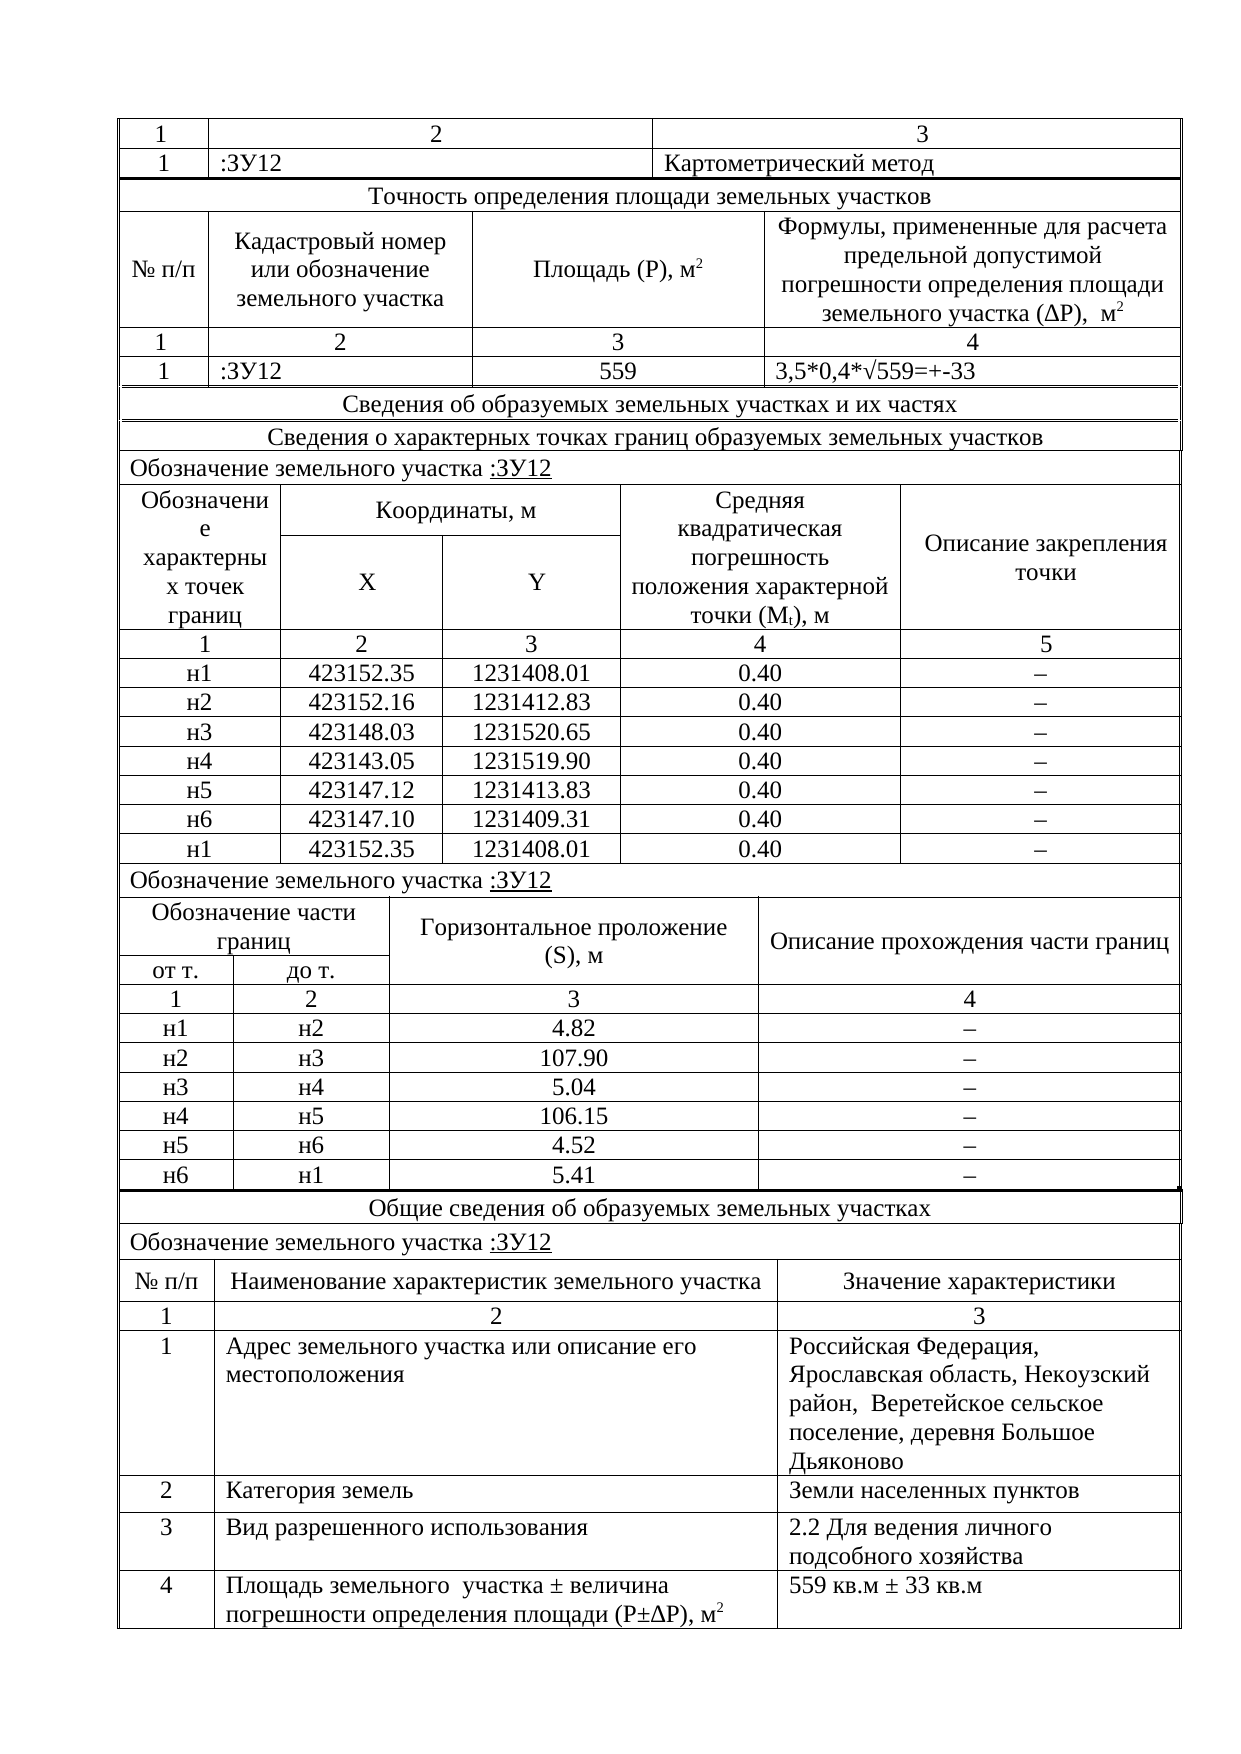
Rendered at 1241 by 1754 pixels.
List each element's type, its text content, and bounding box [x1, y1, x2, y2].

table_cell – [759, 1102, 1179, 1130]
table_cell 2 [215, 1302, 777, 1330]
table_cell Координаты, м [281, 485, 620, 535]
table_cell X [281, 536, 442, 628]
table_cell 1 [120, 1302, 214, 1330]
table_cell 4 [759, 985, 1179, 1013]
table_cell н3 [120, 1073, 233, 1101]
table_cell Средняя квадратическая погрешность положения характерной точки (Мt), м [621, 485, 900, 628]
table_cell 4.52 [390, 1131, 758, 1159]
table_cell Категория земель [215, 1476, 777, 1511]
table_cell 423152.35 [281, 834, 442, 863]
table_cell Адрес земельного участка или описание его местоположения [215, 1331, 777, 1474]
table_cell 4 [120, 1571, 214, 1627]
table_cell н6 [234, 1131, 389, 1159]
table_cell – [759, 1043, 1179, 1072]
table_cell Y [443, 536, 620, 628]
table_cell 2 [120, 1476, 214, 1511]
table_cell Российская Федерация, Ярославская область, Некоузский район, Веретейское сельское поселение, деревня Большое Дьяконово [778, 1331, 1179, 1474]
table_cell Обозначение земельного участка :ЗУ12 [120, 1224, 1179, 1259]
table_cell 3 [390, 985, 758, 1013]
table_cell – [901, 776, 1179, 804]
table_cell 0.40 [621, 717, 900, 746]
table_cell 0.40 [621, 747, 900, 775]
table_cell 3 [120, 1513, 214, 1569]
table_cell н2 [234, 1014, 389, 1042]
table_cell Земли населенных пунктов [778, 1476, 1179, 1511]
table_cell 3 [473, 328, 764, 356]
table_cell 1 [120, 149, 208, 177]
table_cell 2 [209, 119, 652, 147]
table_cell 423152.16 [281, 688, 442, 716]
table_cell 2 [234, 985, 389, 1013]
table_cell н3 [234, 1043, 389, 1072]
table_cell 5.04 [390, 1073, 758, 1101]
table_cell – [901, 717, 1179, 746]
table_cell № п/п [120, 1260, 214, 1301]
table_cell 2 [281, 630, 442, 658]
table_cell 1231412.83 [443, 688, 620, 716]
table_cell Описание закрепления точки [901, 485, 1179, 628]
table_cell 1 [120, 357, 208, 385]
table_cell – [901, 688, 1179, 716]
table_cell 5.41 [390, 1160, 758, 1189]
table_cell 559 кв.м ± 33 кв.м [778, 1571, 1179, 1627]
table_cell 1231519.90 [443, 747, 620, 775]
table_cell Формулы, примененные для расчета предельной допустимой погрешности определения площади земельного участка (∆Р), м2 [765, 212, 1180, 326]
table_cell – [901, 834, 1179, 863]
table_cell 0.40 [621, 776, 900, 804]
table_cell 559 [473, 357, 764, 385]
table_cell Картометрический метод [653, 149, 1180, 177]
table_cell – [759, 1160, 1179, 1189]
table_cell 2.2 Для ведения личного подсобного хозяйства [778, 1513, 1179, 1569]
table_cell Сведения об образуемых земельных участках и их частях [118, 385, 1181, 418]
table_cell 1231413.83 [443, 776, 620, 804]
table_cell 4 [765, 328, 1180, 356]
table_cell :ЗУ12 [209, 149, 652, 177]
table_cell н1 [120, 1014, 233, 1042]
table_cell н1 [120, 834, 280, 863]
table_cell 423152.35 [281, 659, 442, 687]
table_cell 0.40 [621, 659, 900, 687]
table_cell Сведения о характерных точках границ образуемых земельных участков [120, 419, 1180, 450]
table_cell 106.15 [390, 1102, 758, 1130]
table_cell 4 [621, 630, 900, 658]
table_cell н3 [120, 717, 280, 746]
table_cell 423147.12 [281, 776, 442, 804]
table_cell 1231408.01 [443, 659, 620, 687]
table_cell 1 [120, 328, 208, 356]
table_cell н1 [234, 1160, 389, 1189]
table_cell – [901, 659, 1179, 687]
table_cell 3,5*0,4*√559=+-33 [765, 357, 1180, 385]
table_cell 3 [778, 1302, 1179, 1330]
table_cell Площадь (Р), м2 [473, 212, 764, 326]
table_cell 1 [120, 630, 280, 658]
table_cell н5 [234, 1102, 389, 1130]
table_cell – [901, 747, 1179, 775]
table_cell 5 [901, 630, 1179, 658]
table_cell 2 [209, 328, 472, 356]
table_cell 1 [120, 119, 208, 147]
table_cell Обозначение части границ [120, 898, 389, 954]
table_cell – [901, 805, 1179, 833]
table_cell от т. [120, 956, 233, 984]
table_cell н5 [120, 1131, 233, 1159]
table_cell 0.40 [621, 834, 900, 863]
table_cell н2 [120, 688, 280, 716]
table_cell – [759, 1014, 1179, 1042]
table_cell 4.82 [390, 1014, 758, 1042]
table_cell н1 [120, 659, 280, 687]
table_cell 423147.10 [281, 805, 442, 833]
table_cell – [759, 1073, 1179, 1101]
table_cell 0.40 [621, 805, 900, 833]
table_cell Наименование характеристик земельного участка [215, 1260, 777, 1301]
table_cell 423143.05 [281, 747, 442, 775]
table_cell 1231408.01 [443, 834, 620, 863]
table_cell Точность определения площади земельных участков [120, 180, 1180, 211]
table_cell 1 [120, 1331, 214, 1474]
table_cell № п/п [120, 212, 208, 326]
table_cell Общие сведения об образуемых земельных участках [120, 1192, 1180, 1223]
table_cell н4 [120, 747, 280, 775]
table_cell – [759, 1131, 1179, 1159]
table_cell н6 [120, 1160, 233, 1189]
table_cell до т. [234, 956, 389, 984]
table_cell Площадь земельного участка ± величина погрешности определения площади (Р±∆Р), м2 [215, 1571, 777, 1627]
table_cell Вид разрешенного использования [215, 1513, 777, 1569]
table_cell н4 [120, 1102, 233, 1130]
table_cell 1231520.65 [443, 717, 620, 746]
table_cell Описание прохождения части границ [759, 898, 1179, 984]
table_cell Обозначение характерных точек границ [120, 485, 280, 628]
table_cell н2 [120, 1043, 233, 1072]
table_cell 1 [120, 985, 233, 1013]
table_cell :ЗУ12 [209, 357, 472, 385]
table_cell 107.90 [390, 1043, 758, 1072]
table_cell н6 [120, 805, 280, 833]
table_cell Обозначение земельного участка :ЗУ12 [120, 451, 1179, 484]
table_cell 3 [653, 119, 1180, 147]
table_cell Значение характеристики [778, 1260, 1179, 1301]
table_cell Обозначение земельного участка :ЗУ12 [120, 864, 1179, 896]
table_cell н5 [120, 776, 280, 804]
table_cell Горизонтальное проложение (S), м [390, 898, 758, 984]
table_cell 3 [443, 630, 620, 658]
table_cell н4 [234, 1073, 389, 1101]
table_cell Кадастровый номер или обозначение земельного участка [209, 212, 472, 326]
table_cell 1231409.31 [443, 805, 620, 833]
table_cell 0.40 [621, 688, 900, 716]
table_cell 423148.03 [281, 717, 442, 746]
